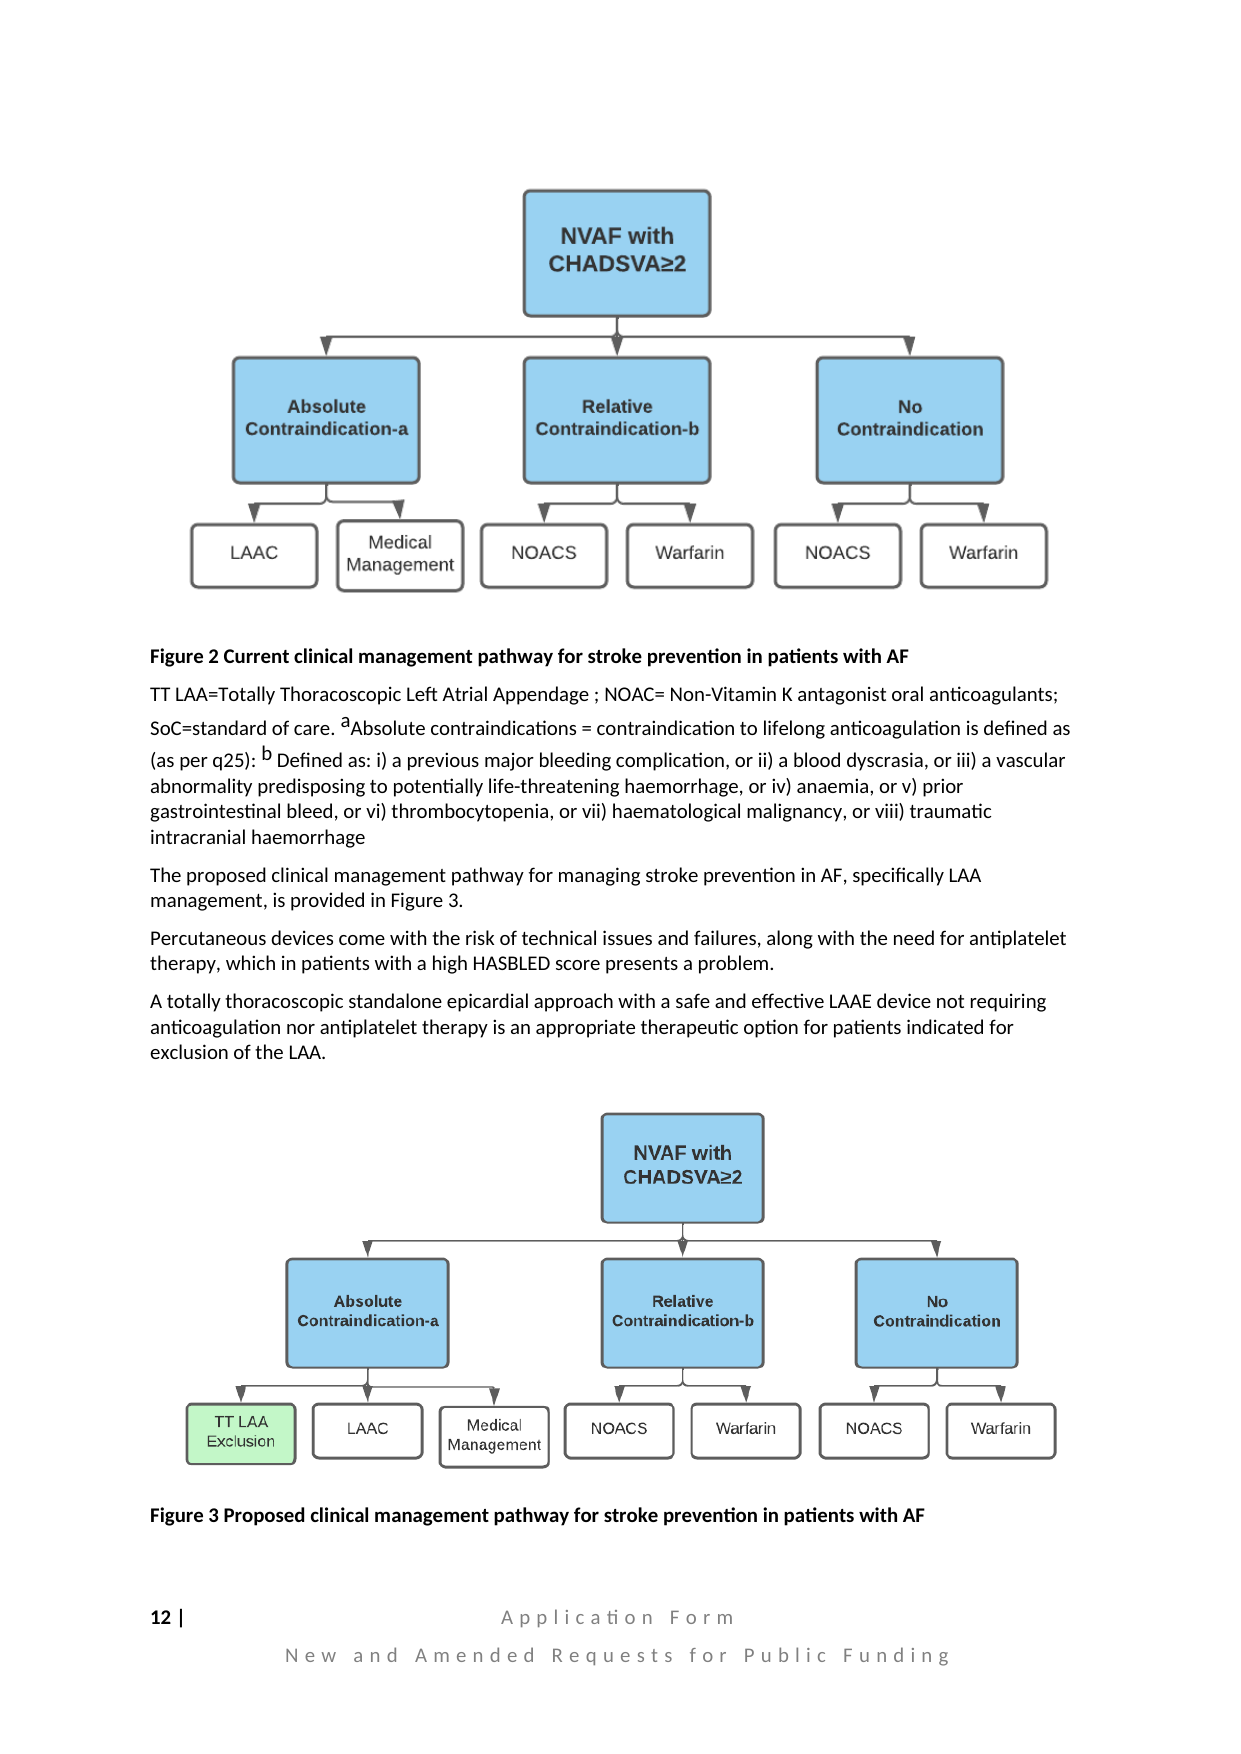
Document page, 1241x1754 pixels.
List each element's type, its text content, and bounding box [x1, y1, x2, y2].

text A totally thoracoscopic standalone epicardial approach with a safe and effective LAAE device not requiring anticoagulation nor antiplatelet therapy is an appropriate therapeutic option for patients indicated for exclusion of the LAA. [150, 988, 1090, 1065]
text Percutaneous devices come with the risk of technical issues and failures, along with the need for antiplatelet therapy, which in patients with a high HASBLED score presents a problem. [150, 925, 1090, 976]
text The proposed clinical management pathway for managing stroke prevention in AF, specifically LAA management, is provided in Figure 3. [150, 862, 1090, 913]
picture [150, 1077, 1091, 1503]
picture [150, 150, 1088, 632]
text TT LAA=Totally Thoracoscopic Left Atrial Appendage ; NOAC= Non-Vitamin K antagonist oral anticoagulants; SoC=standard of care. aAbsolute contraindications = contraindication to lifelong anticoagulation is defined as (as per q25): b Defined as: i) a previous major bleeding complication, or ii) a blood dyscrasia, or iii) a vascular abnormality predisposing to potentially life-threatening haemorrhage, or iv) anaemia, or v) prior gastrointestinal bleed, or vi) thrombocytopenia, or vii) haematological malignancy, or viii) traumatic intracranial haemorrhage [150, 682, 1090, 849]
text Figure 2 Current clinical management pathway for stroke prevention in patients with AF [150, 644, 1090, 669]
text Figure 3 Proposed clinical management pathway for stroke prevention in patients with AF [150, 1503, 1090, 1528]
